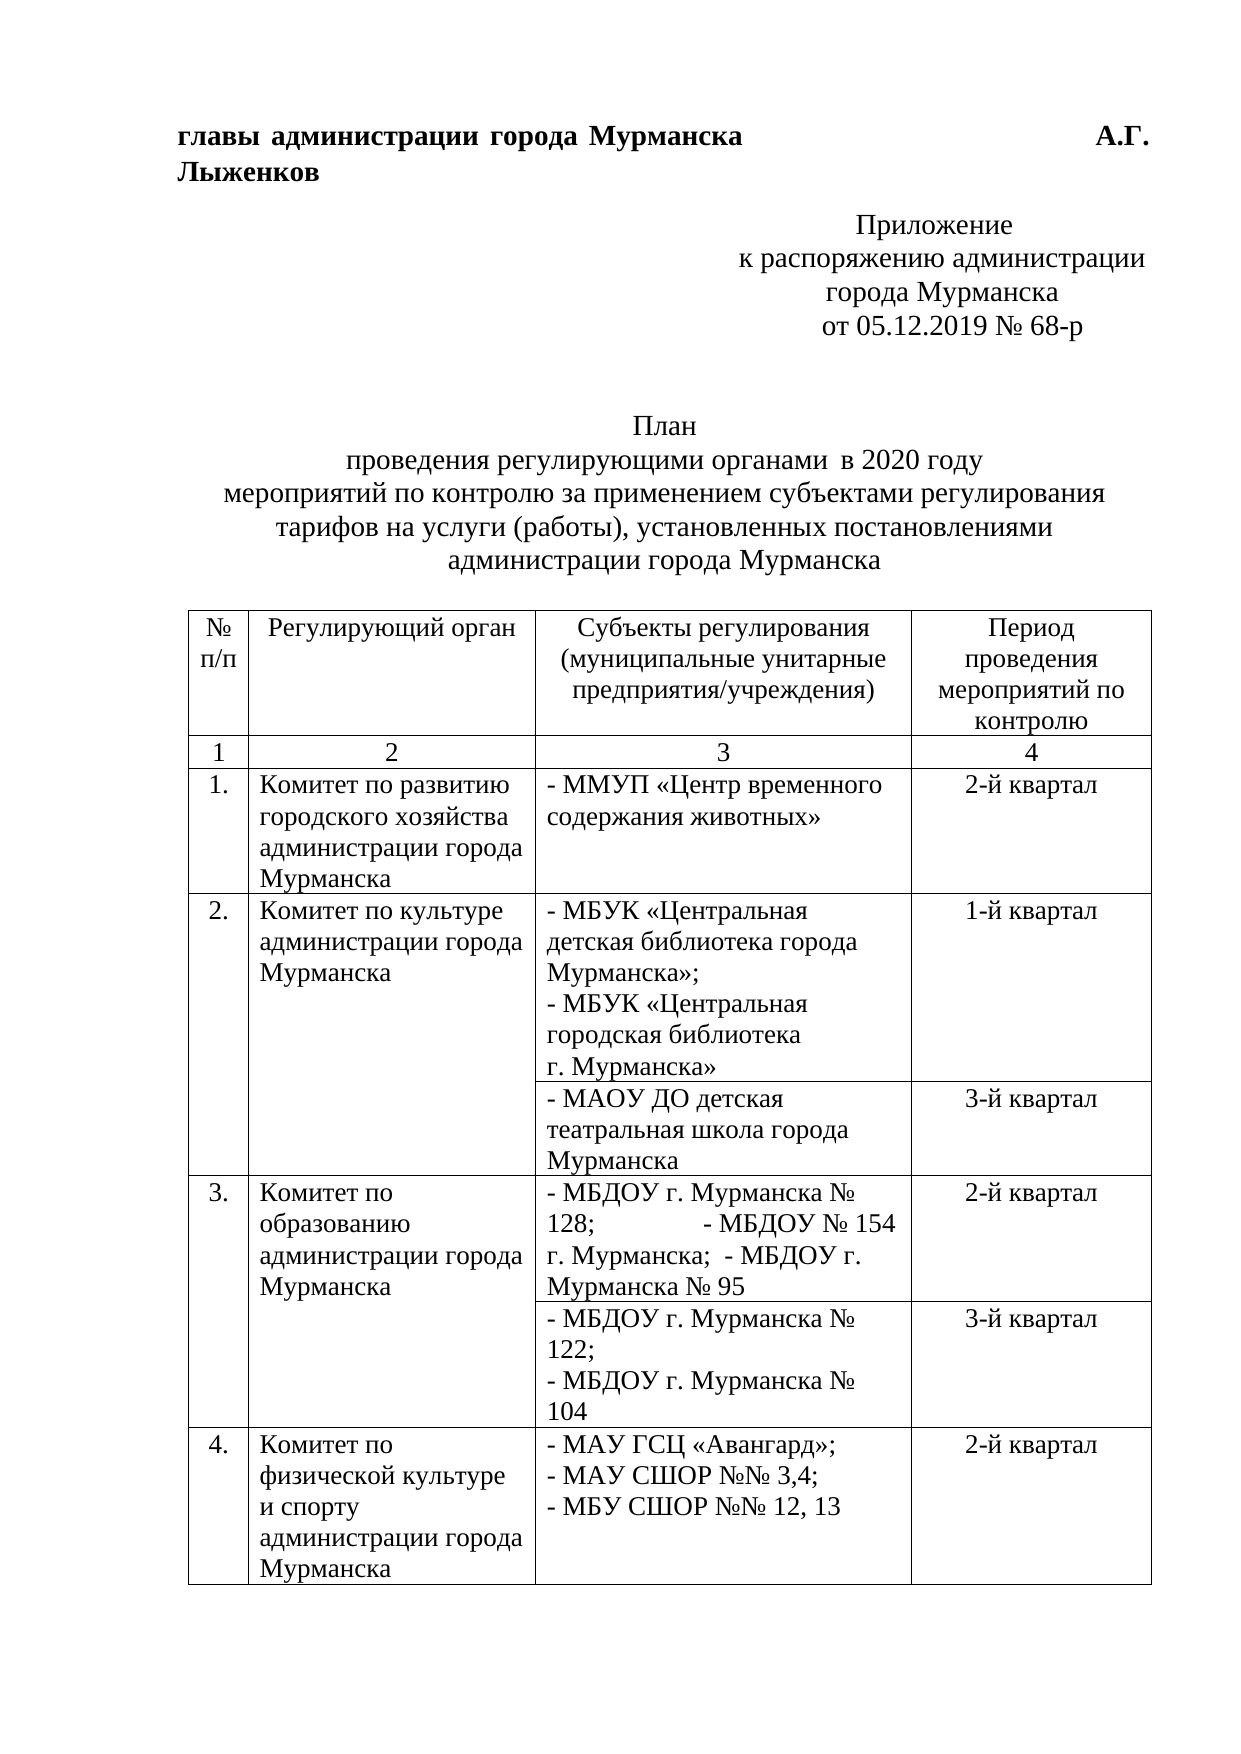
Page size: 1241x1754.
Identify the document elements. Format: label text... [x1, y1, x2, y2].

text города Мурманска [177, 274, 1152, 308]
table_header Субъекты регулирования (муниципальные унитарные предприятия/учреждения) [536, 611, 911, 735]
table_cell 1. [189, 769, 248, 893]
table_cell - ММУП «Центр временного содержания животных» [536, 769, 911, 893]
text тарифов на услуги (работы), установленных постановлениями [177, 509, 1152, 542]
table_cell Комитет по физической культуре и спорту администрации города Мурманска [249, 1428, 535, 1583]
text проведения регулирующими органами в 2020 году [177, 442, 1152, 475]
table_cell Комитет по культуре администрации города Мурманска [249, 894, 535, 1175]
table_cell 3-й квартал [912, 1082, 1151, 1175]
table_cell 3-й квартал [912, 1302, 1151, 1427]
table_cell 2. [189, 894, 248, 1175]
table_cell - МБДОУ г. Мурманска № 128; - МБДОУ № 154 г. Мурманска; - МБДОУ г. Мурманска № 95 [536, 1176, 911, 1301]
text к распоряжению администрации [177, 241, 1152, 274]
table_cell 2-й квартал [912, 769, 1151, 893]
table_cell 2-й квартал [912, 1428, 1151, 1583]
table_cell 3 [536, 736, 911, 767]
table_cell - МАУ ГСЦ «Авангард»; - МАУ СШОР №№ 3,4; - МБУ СШОР №№ 12, 13 [536, 1428, 911, 1583]
text от 05.12.2019 № 68-р [177, 308, 1152, 341]
table_cell Комитет по развитию городского хозяйства администрации города Мурманска [249, 769, 535, 893]
table_header № п/п [189, 611, 248, 735]
text администрации города Мурманска [177, 542, 1152, 576]
table_cell - МАОУ ДО детская театральная школа города Мурманска [536, 1082, 911, 1175]
table_cell 2 [249, 736, 535, 767]
table_header Период проведения мероприятий по контролю [912, 611, 1151, 735]
text мероприятий по контролю за применением субъектами регулирования [177, 475, 1152, 509]
table_cell 1-й квартал [912, 894, 1151, 1081]
table_cell 4 [912, 736, 1151, 767]
table_cell 2-й квартал [912, 1176, 1151, 1301]
table_cell Комитет по образованию администрации города Мурманска [249, 1176, 535, 1427]
text главы администрации города Мурманска А.Г. Лыженков [177, 118, 1152, 188]
title Приложение [177, 207, 1152, 241]
table_cell - МБДОУ г. Мурманска № 122; - МБДОУ г. Мурманска № 104 [536, 1302, 911, 1427]
table_cell 4. [189, 1428, 248, 1583]
table_cell - МБУК «Центральная детская библиотека города Мурманска»; - МБУК «Центральная городская библиотека г. Мурманска» [536, 894, 911, 1081]
text План [177, 408, 1152, 442]
table_cell 1 [189, 736, 248, 767]
table_cell 3. [189, 1176, 248, 1427]
table_header Регулирующий орган [249, 611, 535, 735]
